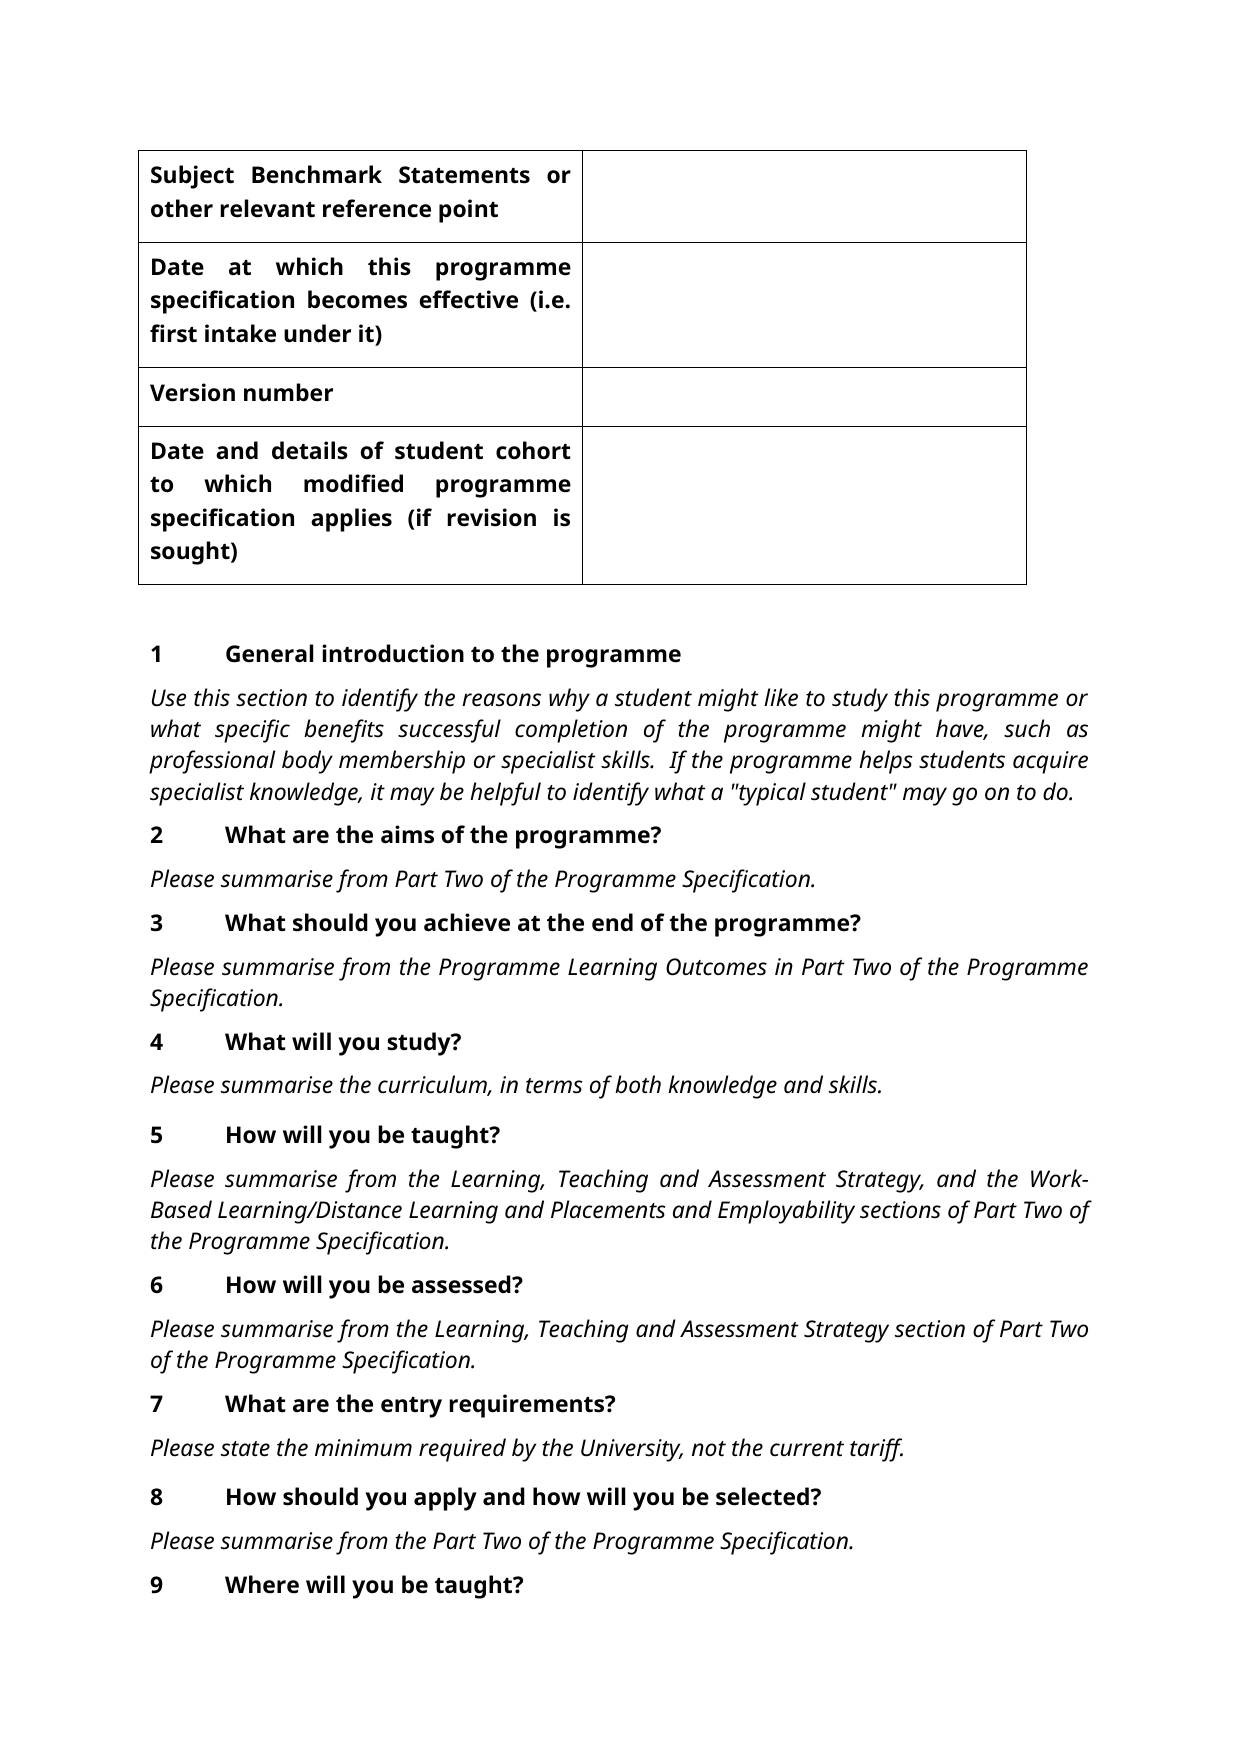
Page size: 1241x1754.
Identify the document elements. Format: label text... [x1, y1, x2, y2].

subtitle 3 What should you achieve at the end of the programme? [150, 907, 1090, 938]
subtitle 7 What are the entry requirements? [150, 1388, 1090, 1419]
subtitle Please summarise from the Programme Learning Outcomes in Part Two of the Programme Specification. [150, 950, 1090, 1013]
text Use this section to identify the reasons why a student might like to study this programme or what specific benefits successful completion of the programme might have, such as professional body membership or specialist skills. If the programme helps students acquire specialist knowledge, it may be helpful to identify what a "typical student" may go on to do. [150, 682, 1090, 807]
subtitle Please summarise from the Learning, Teaching and Assessment Strategy section of Part Two of the Programme Specification. [150, 1313, 1090, 1375]
table_cell Date and details of student cohort to which modified programme specification applies (if revision is sought) [139, 427, 582, 584]
table_cell Subject Benchmark Statements or other relevant reference point [139, 151, 582, 242]
table_cell Date at which this programme specification becomes effective (i.e. first intake under it) [139, 243, 582, 367]
subtitle Please summarise from Part Two of the Programme Specification. [150, 863, 1090, 894]
table_cell [583, 243, 1026, 367]
subtitle 1 General introduction to the programme [150, 638, 1090, 669]
subtitle Please summarise from the Part Two of the Programme Specification. [150, 1525, 1090, 1556]
text Please state the minimum required by the University, not the current tariff. [150, 1431, 1090, 1463]
subtitle 4 What will you study? [150, 1025, 1090, 1057]
subtitle 5 How will you be taught? [150, 1119, 1090, 1150]
subtitle 8 How should you apply and how will you be selected? [150, 1481, 1090, 1512]
table_cell Version number [139, 368, 582, 426]
table_cell [583, 368, 1026, 426]
subtitle 2 What are the aims of the programme? [150, 819, 1090, 850]
subtitle 6 How will you be assessed? [150, 1269, 1090, 1300]
text Please summarise the curriculum, in terms of both knowledge and skills. [150, 1069, 1090, 1100]
subtitle Please summarise from the Learning, Teaching and Assessment Strategy, and the Work-Based Learning/Distance Learning and Placements and Employability sections of Part Two of the Programme Specification. [150, 1163, 1090, 1256]
subtitle 9 Where will you be taught? [150, 1569, 1090, 1600]
table_cell [583, 151, 1026, 242]
table_cell [583, 427, 1026, 584]
